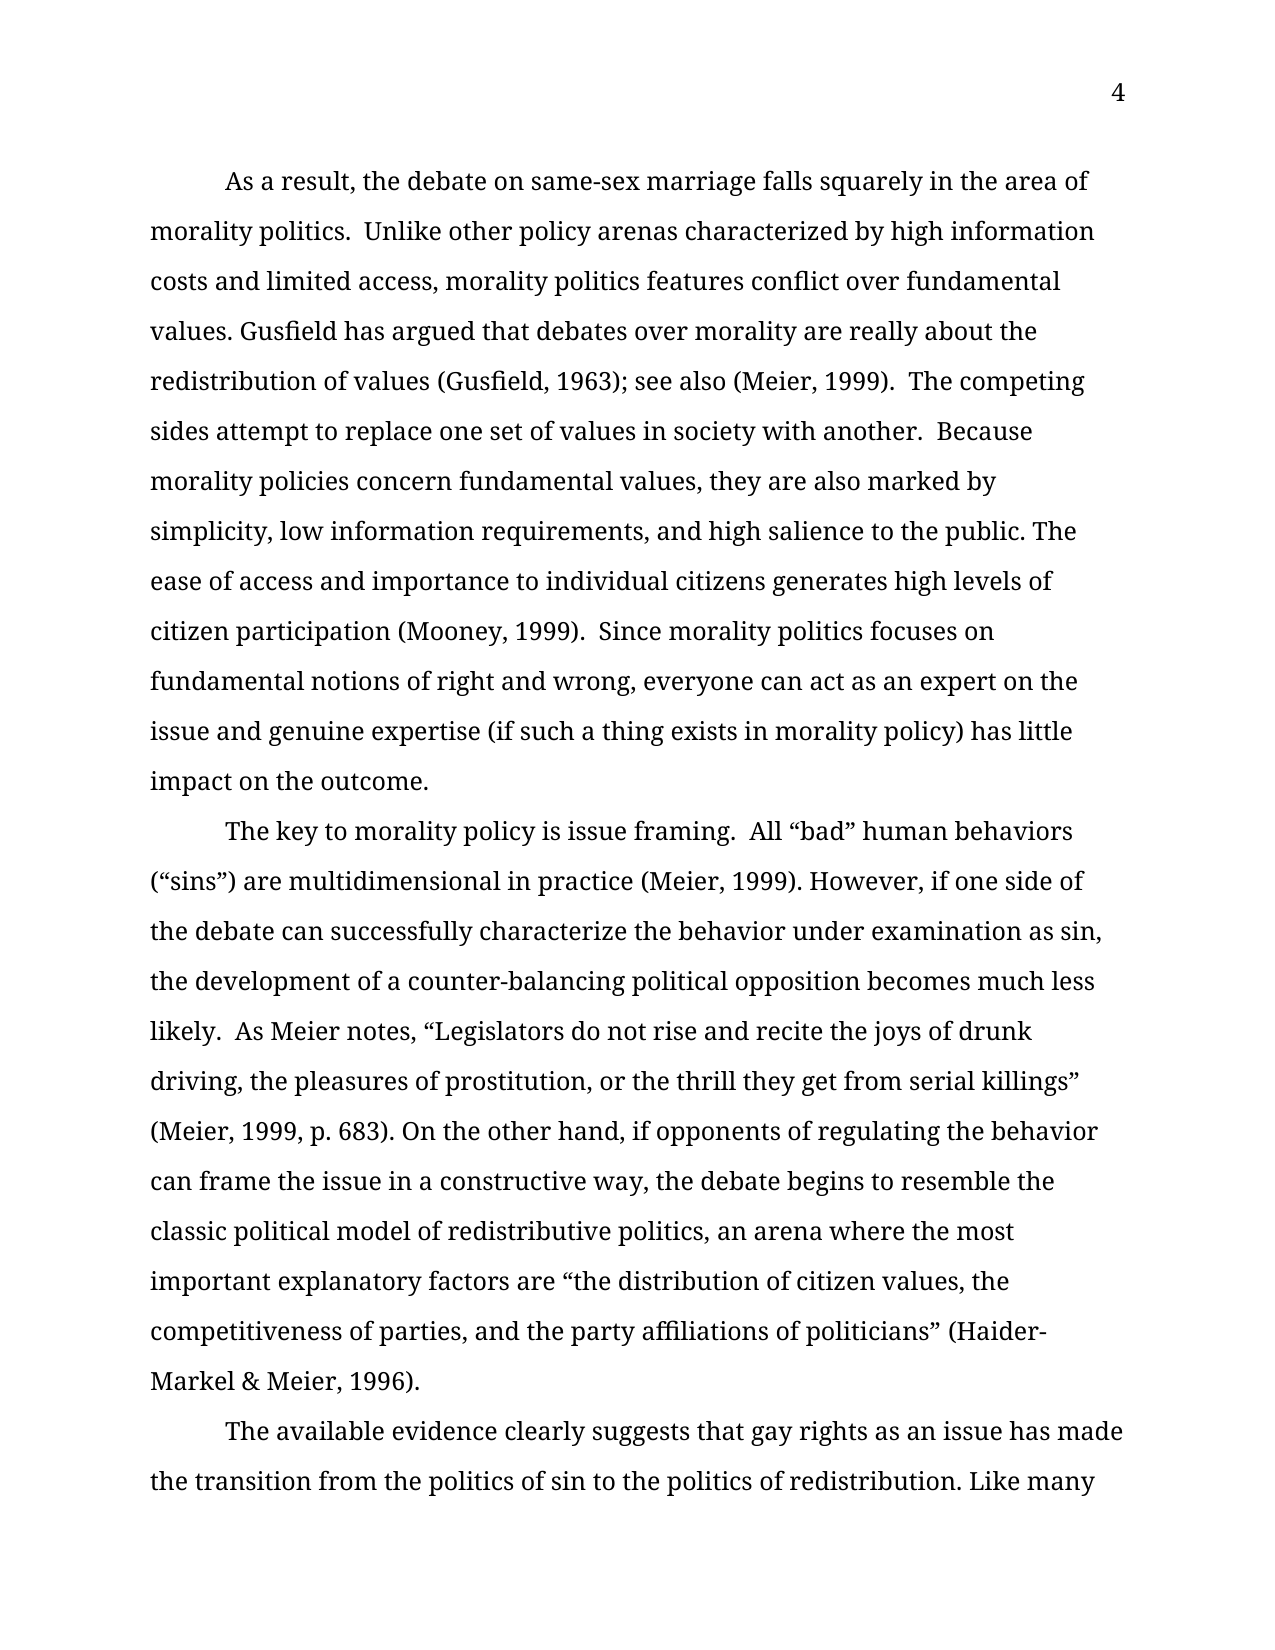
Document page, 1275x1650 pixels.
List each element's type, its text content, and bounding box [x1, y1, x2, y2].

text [150, 1400, 1125, 1500]
text The key to morality policy is issue framing. All “bad” human behaviors (“sins”) are multidimensional in practice . However, if one side of the debate can successfully characterize the behavior under examination as sin, the development of a counter-balancing political opposition becomes much less likely. As Meier notes, “Legislators do not rise and recite the joys of drunk driving, the pleasures of prostitution, or the thrill they get from serial killings” . On the other hand, if opponents of regulating the behavior can frame the issue in a constructive way, the debate begins to resemble the classic political model of redistributive politics, an arena where the most important explanatory factors are “the distribution of citizen values, the competitiveness of parties, and the party affiliations of politicians” . [150, 800, 1125, 1400]
text As a result, the debate on same-sex marriage falls squarely in the area of morality politics. Unlike other policy arenas characterized by high information costs and limited access, morality politics features conflict over fundamental values. Gusfield has argued that debates over morality are really about the redistribution of values ; see also. The competing sides attempt to replace one set of values in society with another. Because morality policies concern fundamental values, they are also marked by simplicity, low information requirements, and high salience to the public. The ease of access and importance to individual citizens generates high levels of citizen participation . Since morality politics focuses on fundamental notions of right and wrong, everyone can act as an expert on the issue and genuine expertise (if such a thing exists in morality policy) has little impact on the outcome. [150, 150, 1125, 800]
